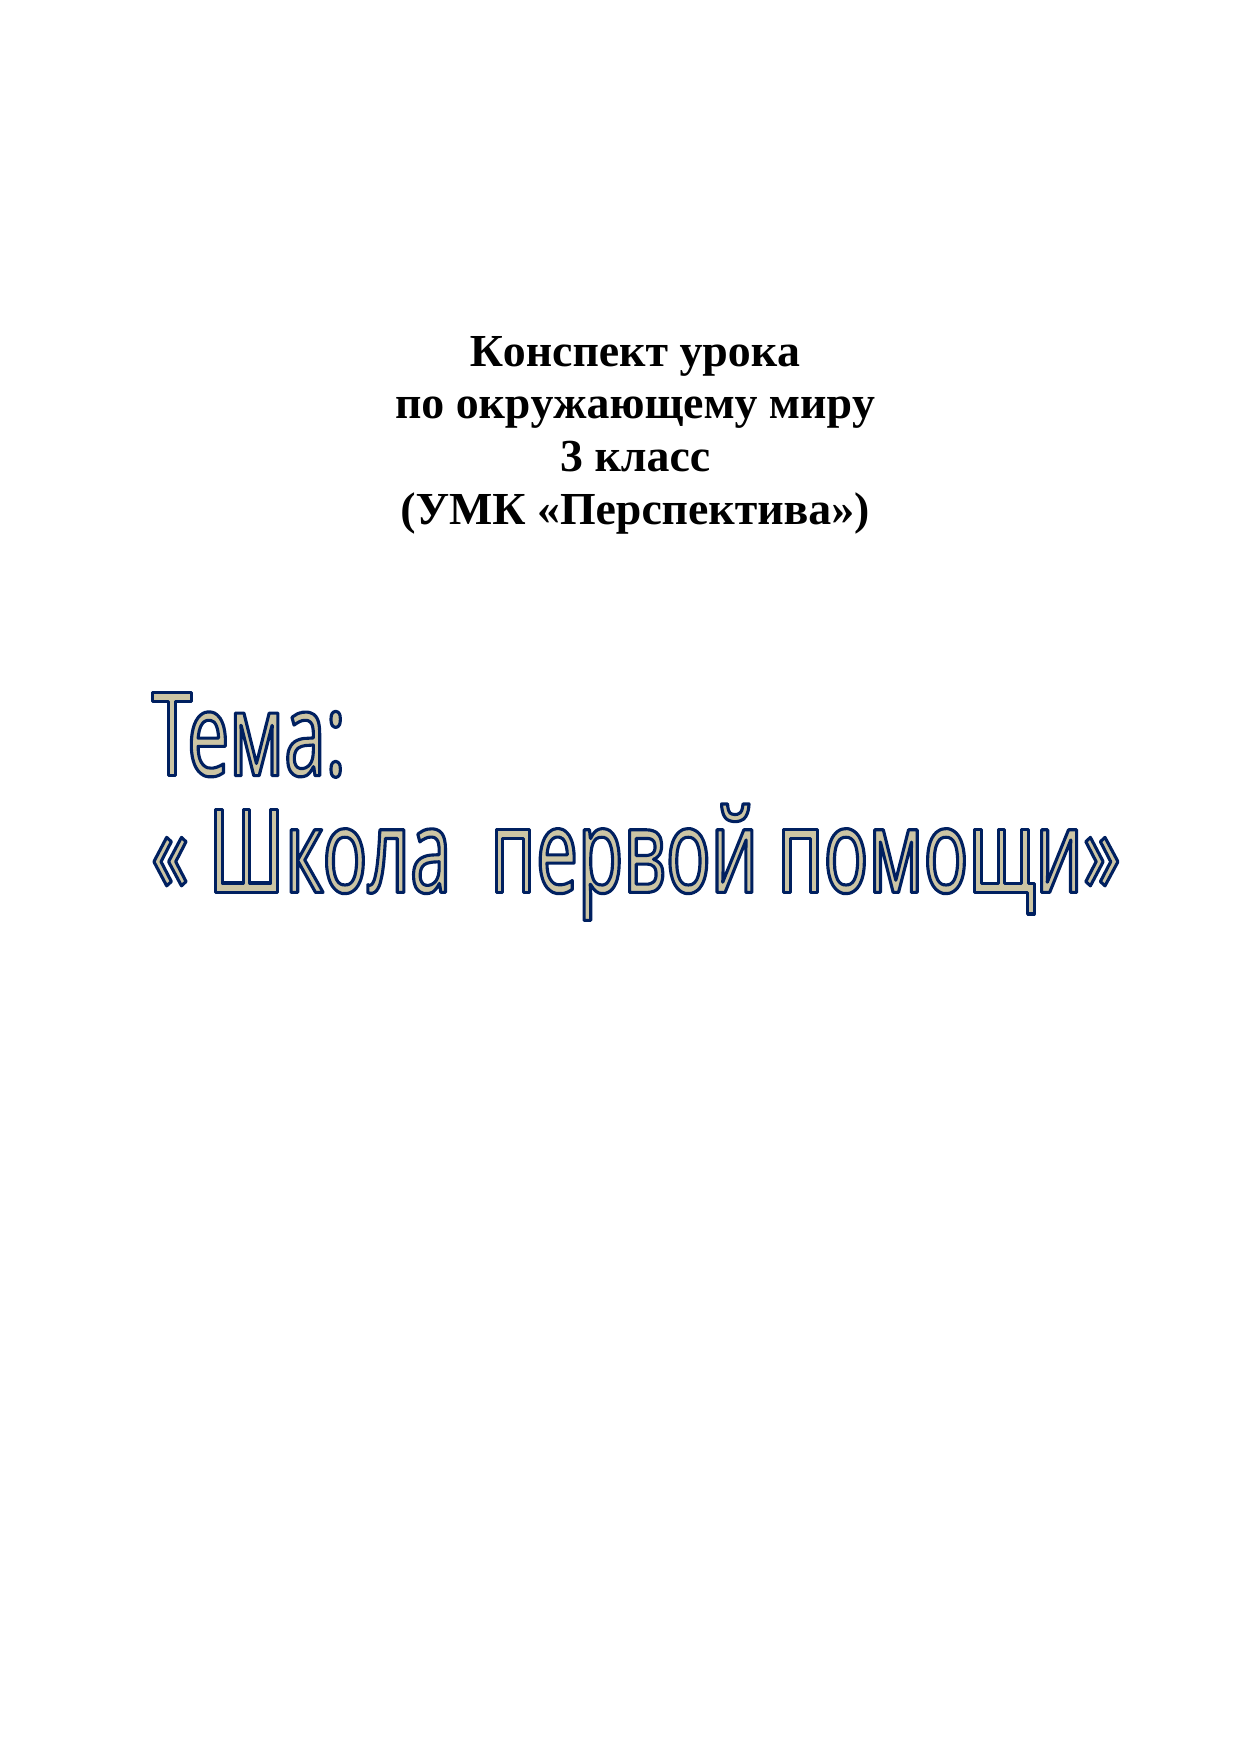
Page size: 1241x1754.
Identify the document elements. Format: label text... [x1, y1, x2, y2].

text Конспект урока [89, 323, 1181, 376]
text (УМК «Перспектива») [89, 482, 1181, 534]
text 3 класс [89, 429, 1181, 482]
text по окружающему миру [89, 376, 1181, 429]
